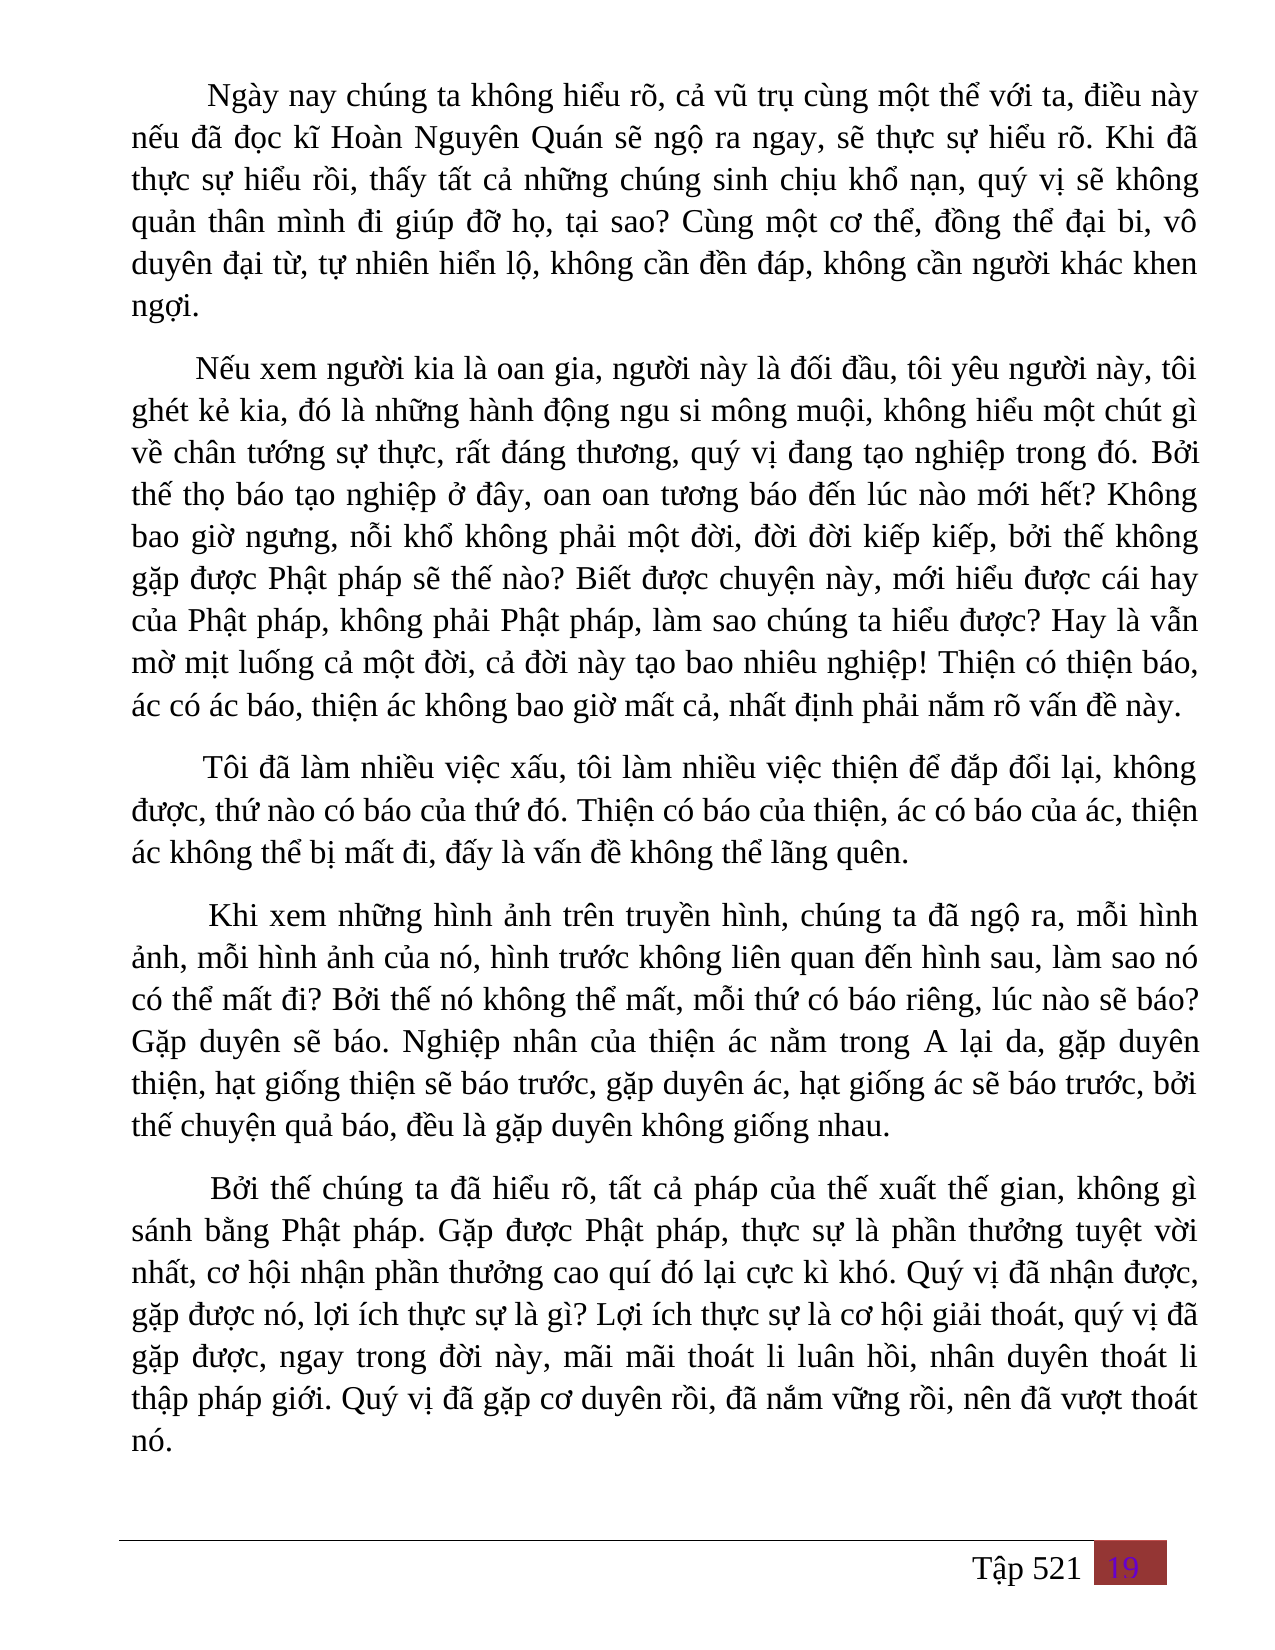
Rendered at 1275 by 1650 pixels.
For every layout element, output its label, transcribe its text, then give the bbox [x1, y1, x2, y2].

text Nếu xem người kia là oan gia, người này là đối đầu, tôi yêu người này, tôi ghét kẻ kia, đó là những hành động ngu si mông muội, không hiểu một chút gì về chân tướng sự thực, rất đáng thương, quý vị đang tạo nghiệp trong đó. Bởi thế thọ báo tạo nghiệp ở đây, oan oan tương báo đến lúc nào mới hết? Không bao giờ ngưng, nỗi khổ không phải một đời, đời đời kiếp kiếp, bởi thế không gặp được Phật pháp sẽ thế nào? Biết được chuyện này, mới hiểu được cái hay của Phật pháp, không phải Phật pháp, làm sao chúng ta hiểu được? Hay là vẫn mờ mịt luống cả một đời, cả đời này tạo bao nhiêu nghiệp! Thiện có thiện báo, ác có ác báo, thiện ác không bao giờ mất cả, nhất định phải nắm rõ vấn đề này. [131, 348, 1200, 723]
text Bởi thế chúng ta đã hiểu rõ, tất cả pháp của thế xuất thế gian, không gì sánh bằng Phật pháp. Gặp được Phật pháp, thực sự là phần thưởng tuyệt vời nhất, cơ hội nhận phần thưởng cao quí đó lại cực kì khó. Quý vị đã nhận được, gặp được nó, lợi ích thực sự là gì? Lợi ích thực sự là cơ hội giải thoát, quý vị đã gặp được, ngay trong đời này, mãi mãi thoát li luân hồi, nhân duyên thoát li thập pháp giới. Quý vị đã gặp cơ duyên rồi, đã nắm vững rồi, nên đã vượt thoát nó. [131, 1168, 1200, 1459]
text Khi xem những hình ảnh trên truyền hình, chúng ta đã ngộ ra, mỗi hình ảnh, mỗi hình ảnh của nó, hình trước không liên quan đến hình sau, làm sao nó có thể mất đi? Bởi thế nó không thể mất, mỗi thứ có báo riêng, lúc nào sẽ báo? Gặp duyên sẽ báo. Nghiệp nhân của thiện ác nằm trong A lại da, gặp duyên thiện, hạt giống thiện sẽ báo trước, gặp duyên ác, hạt giống ác sẽ báo trước, bởi thế chuyện quả báo, đều là gặp duyên không giống nhau. [131, 895, 1200, 1143]
text Ngày nay chúng ta không hiểu rõ, cả vũ trụ cùng một thể với ta, điều này nếu đã đọc kĩ Hoàn Nguyên Quán sẽ ngộ ra ngay, sẽ thực sự hiểu rõ. Khi đã thực sự hiểu rồi, thấy tất cả những chúng sinh chịu khổ nạn, quý vị sẽ không quản thân mình đi giúp đỡ họ, tại sao? Cùng một cơ thể, đồng thể đại bi, vô duyên đại từ, tự nhiên hiển lộ, không cần đền đáp, không cần người khác khen ngợi. [131, 75, 1200, 323]
text Tôi đã làm nhiều việc xấu, tôi làm nhiều việc thiện để đắp đổi lại, không được, thứ nào có báo của thứ đó. Thiện có báo của thiện, ác có báo của ác, thiện ác không thể bị mất đi, đấy là vấn đề không thể lãng quên. [131, 748, 1200, 870]
